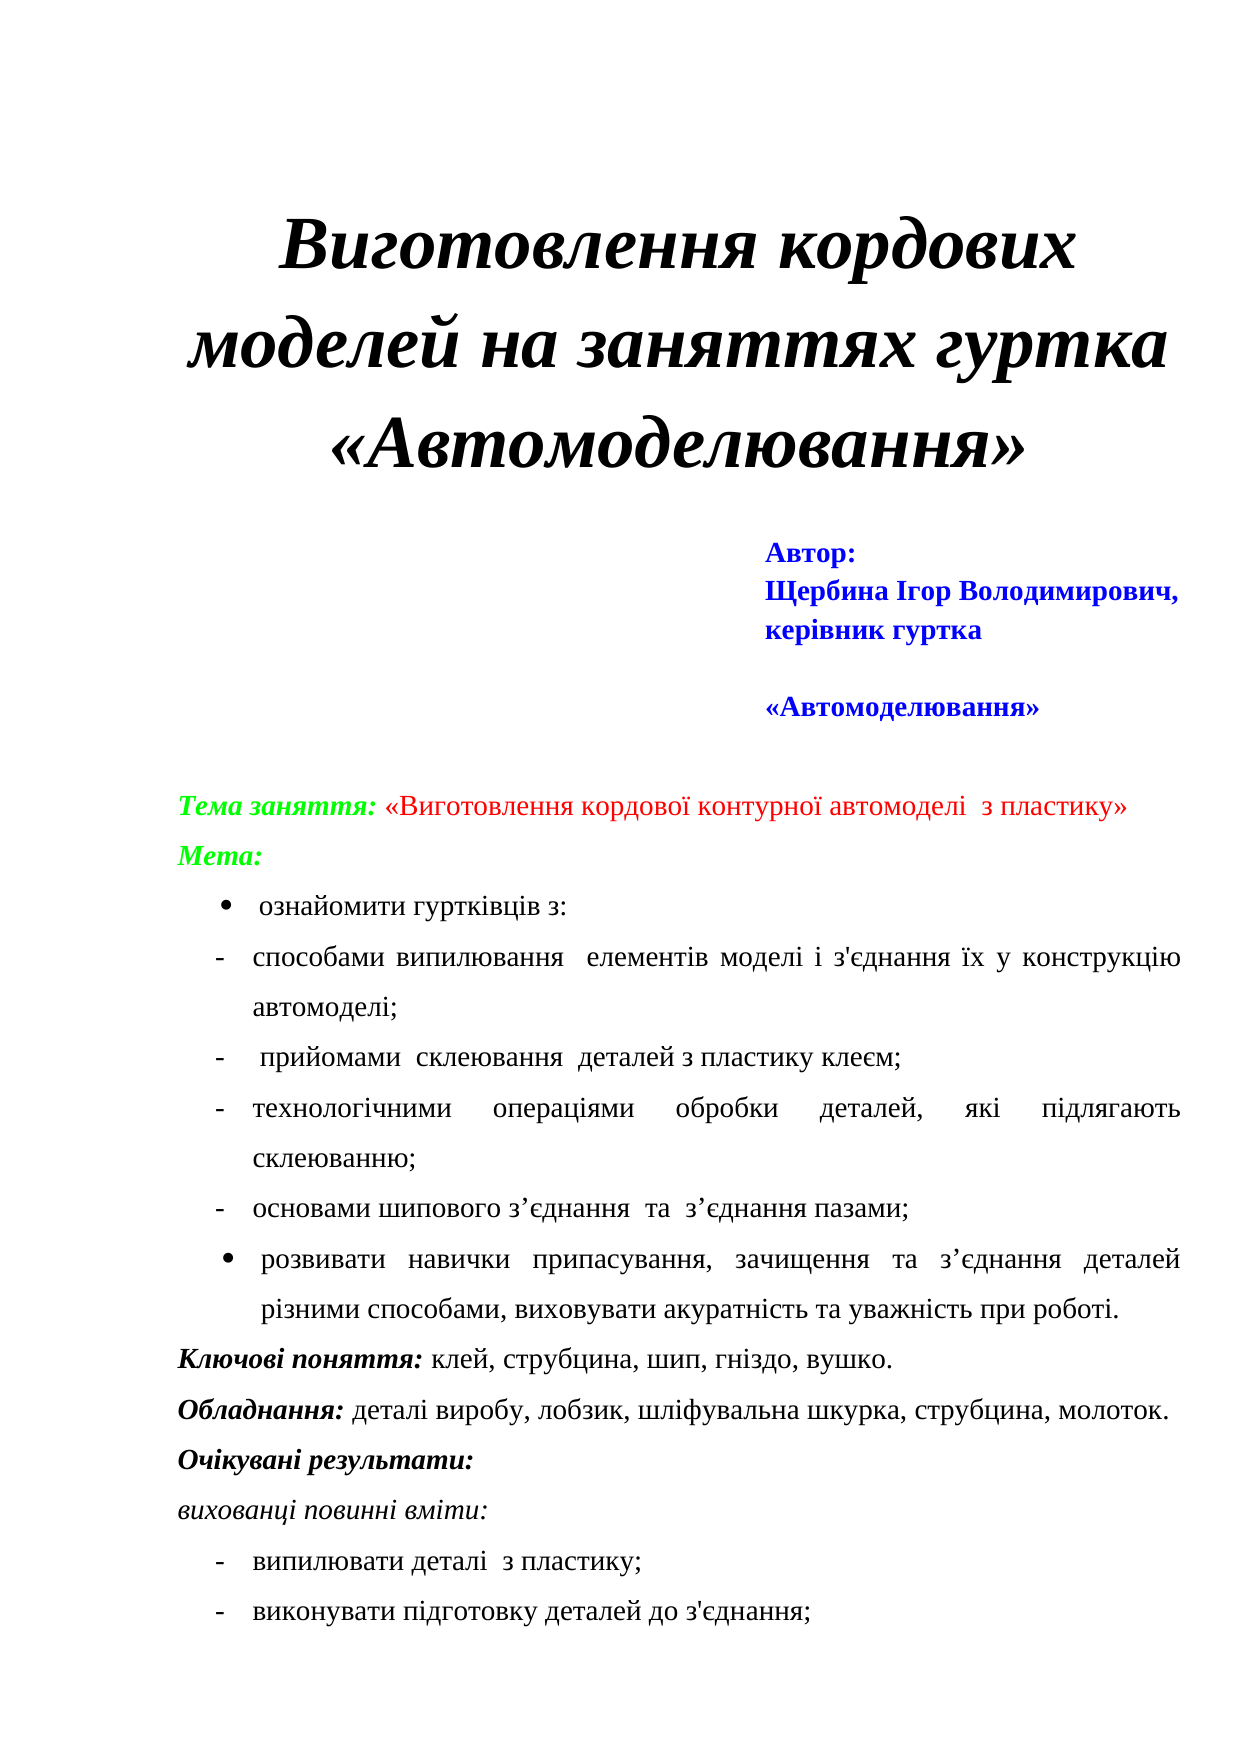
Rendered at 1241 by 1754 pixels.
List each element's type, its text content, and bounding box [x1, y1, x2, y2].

text керівник гуртка [765, 612, 1181, 645]
list способами випилювання елементів моделі і з'єднання їх у конструкцію автомоделі; [215, 939, 1181, 1023]
text Мета: [177, 838, 1181, 872]
text Ключові поняття: клей, струбцина, шип, гніздо, вушко. [177, 1341, 1181, 1375]
list прийомами склеювання деталей з пластику клеєм; [215, 1039, 1181, 1073]
text Тема заняття: «Виготовлення кордової контурної автомоделі з пластику» [177, 788, 1181, 821]
text Щербина Ігор Володимирович, [765, 573, 1181, 607]
list розвивати навички припасування, зачищення та з’єднання деталей різними способами, виховувати акуратність та уважність при роботі. [223, 1241, 1181, 1325]
list основами шипового з’єднання та з’єднання пазами; [215, 1190, 1181, 1224]
list виконувати підготовку деталей до з'єднання; [215, 1593, 1181, 1627]
list ознайомити гуртківців з: [221, 888, 1181, 922]
text Виготовлення кордових моделей на заняттях гуртка «Автомоделювання» [177, 199, 1181, 483]
text Обладнання: деталі виробу, лобзик, шліфувальна шкурка, струбцина, молоток. [177, 1392, 1181, 1425]
text Очікувані результати: [177, 1442, 1181, 1476]
text «Автомоделювання» [765, 689, 1181, 722]
text вихованці повинні вміти: [177, 1492, 1181, 1526]
list випилювати деталі з пластику; [215, 1543, 1181, 1576]
list технологічними операціями обробки деталей, які підлягають склеюванню; [215, 1090, 1181, 1174]
text Автор: [765, 535, 1181, 568]
